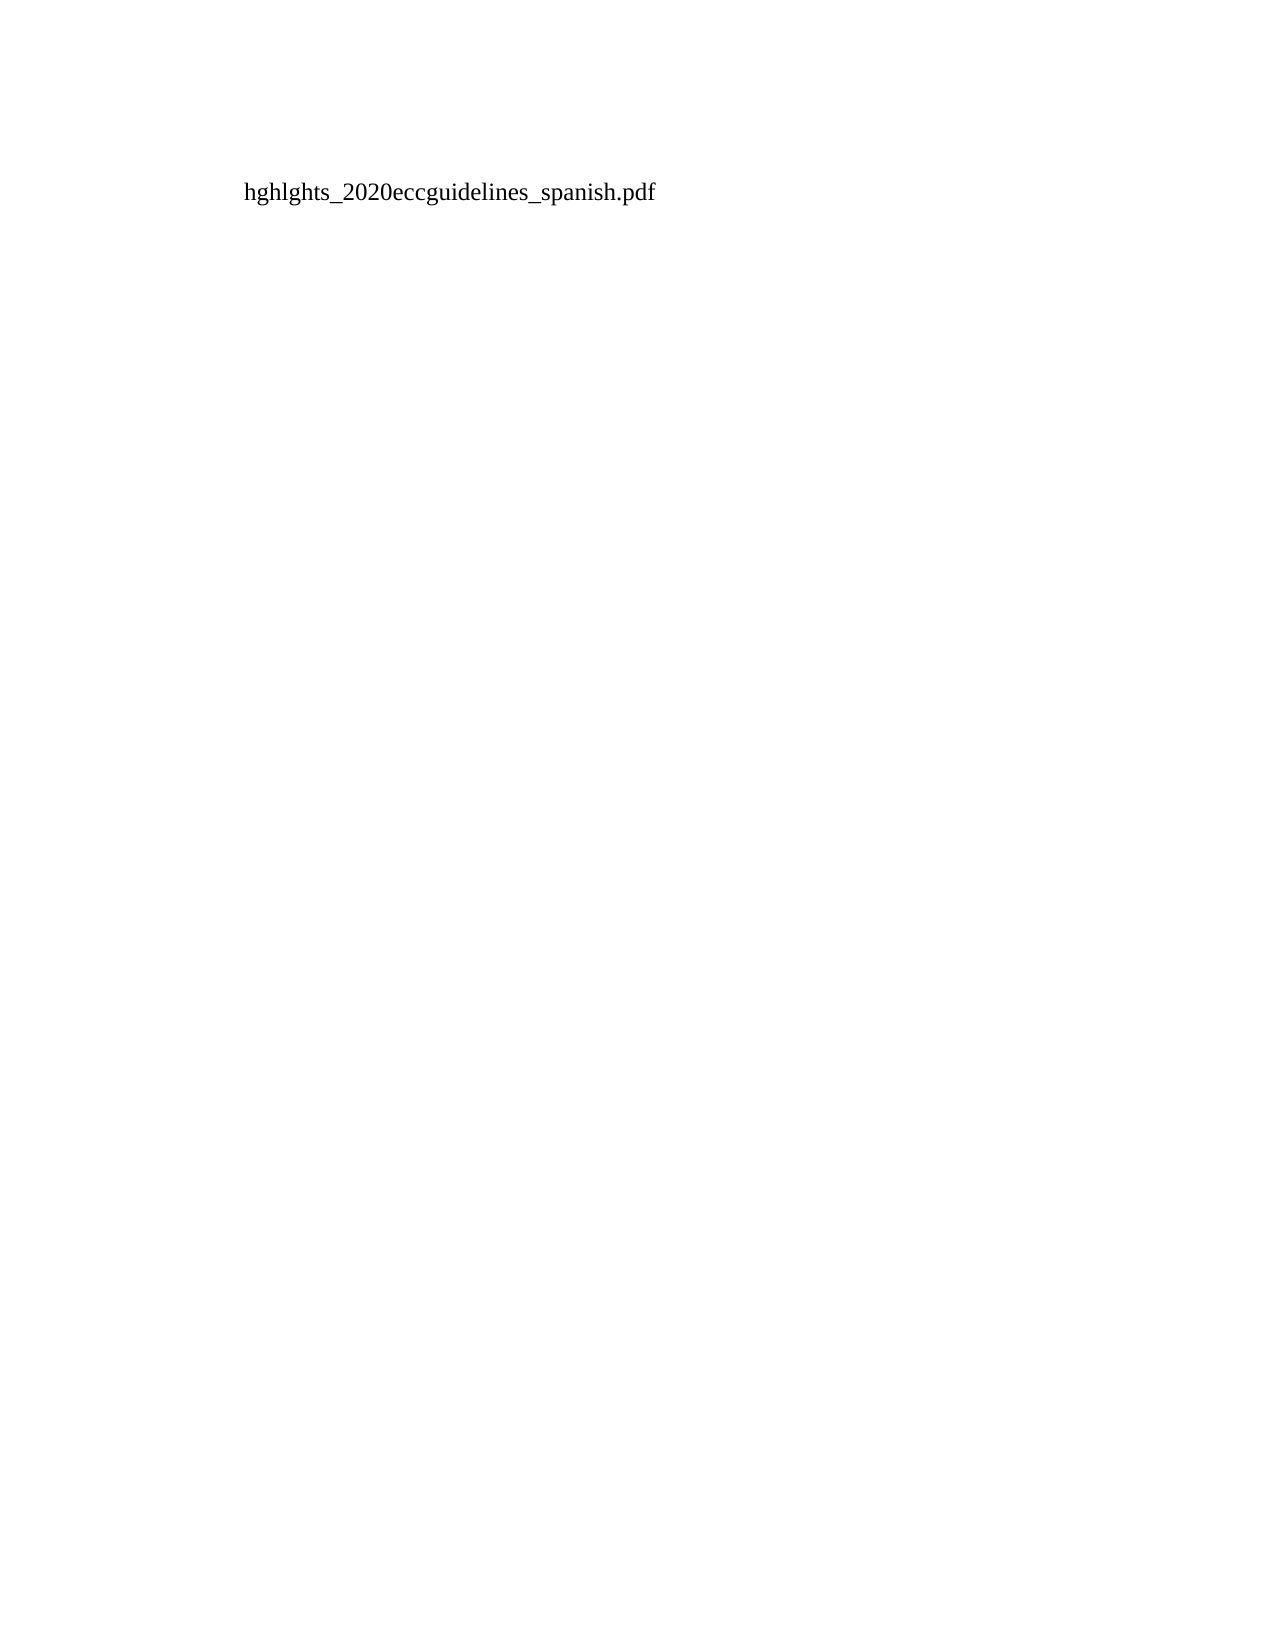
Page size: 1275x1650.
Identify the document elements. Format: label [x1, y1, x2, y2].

text [177, 177, 1098, 206]
